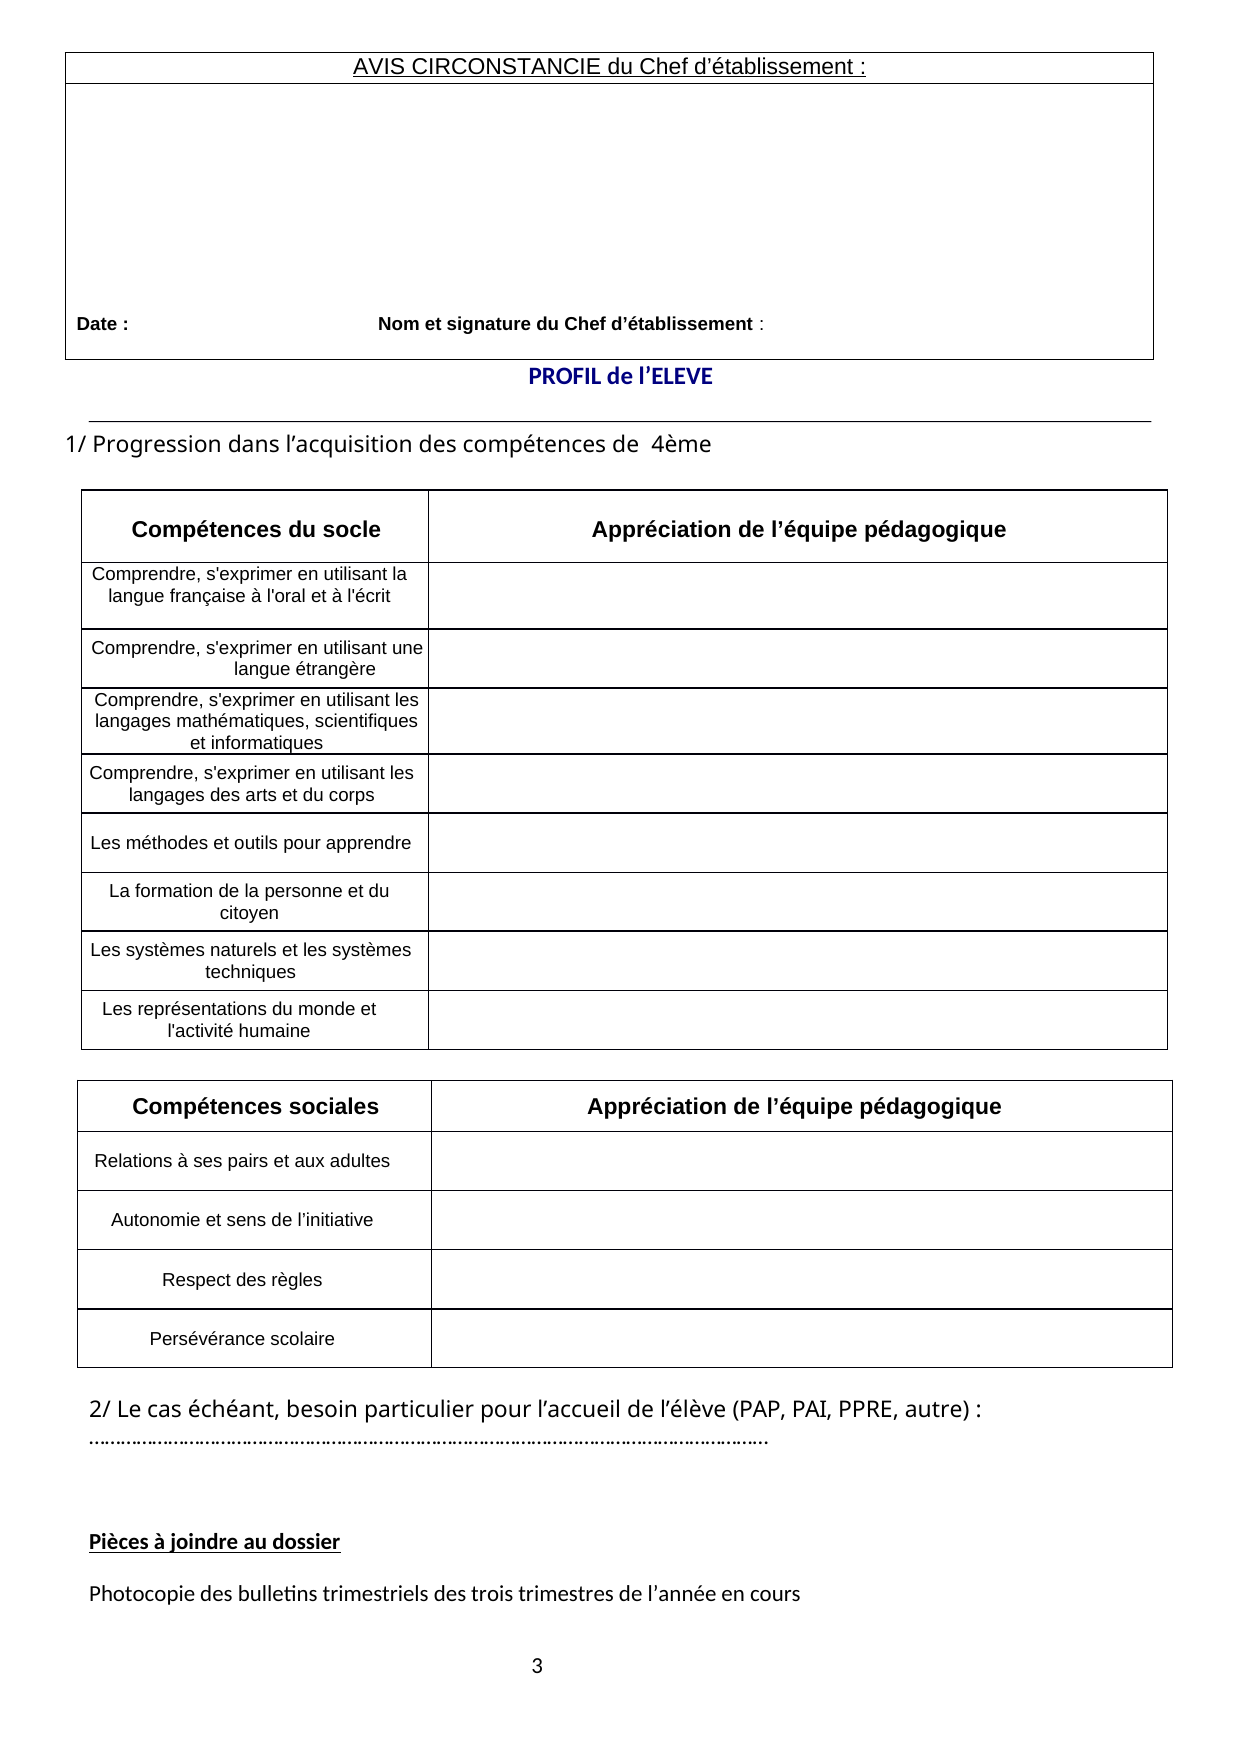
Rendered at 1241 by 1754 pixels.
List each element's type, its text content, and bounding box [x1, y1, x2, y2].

table_cell Comprendre, s'exprimer en utilisant les langages mathématiques, scientifiques et informatiques [82, 689, 428, 753]
table_header Appréciation de l’équipe pédagogique [429, 491, 1167, 562]
text Pièces à joindre au dossier [89, 1528, 1138, 1555]
text 2/ Le cas échéant, besoin particulier pour l’accueil de l’élève (PAP, PAI, PPRE, autre) : ………………………………………………………………………………………………………………… [89, 1394, 1138, 1450]
table_header Appréciation de l’équipe pédagogique [432, 1081, 1172, 1131]
table_cell Les systèmes naturels et les systèmes techniques [82, 932, 428, 989]
table_cell Comprendre, s'exprimer en utilisant la langue française à l'oral et à l'écrit [82, 563, 428, 628]
table_cell La formation de la personne et du citoyen [82, 873, 428, 930]
text 1/ Progression dans l’acquisition des compétences de 4ème [64, 396, 1182, 459]
table_cell Date : Nom et signature du Chef d’établissement : [66, 84, 1153, 359]
table_cell [432, 1310, 1172, 1367]
table_cell Persévérance scolaire [78, 1310, 431, 1367]
table_cell Les représentations du monde et l'activité humaine [82, 991, 428, 1048]
table_cell Autonomie et sens de l’initiative [78, 1191, 431, 1249]
text Photocopie des bulletins trimestriels des trois trimestres de l’année en cours [89, 1580, 1138, 1607]
table_header AVIS CIRCONSTANCIE du Chef d’établissement : [66, 53, 1153, 83]
table_cell [432, 1132, 1172, 1190]
table_cell Les méthodes et outils pour apprendre [82, 814, 428, 871]
table_cell [432, 1191, 1172, 1249]
table_cell [429, 689, 1167, 753]
table_cell Relations à ses pairs et aux adultes [78, 1132, 431, 1190]
table_header Compétences sociales [78, 1081, 431, 1131]
table_cell [429, 932, 1167, 989]
text PROFIL de l’ELEVE [64, 360, 1177, 390]
table_cell [429, 991, 1167, 1048]
table_cell Comprendre, s'exprimer en utilisant une langue étrangère [82, 630, 428, 687]
table_cell Respect des règles [78, 1250, 431, 1308]
table_cell [429, 873, 1167, 930]
table_cell [432, 1250, 1172, 1308]
table_cell Comprendre, s'exprimer en utilisant les langages des arts et du corps [82, 755, 428, 812]
table_cell [429, 563, 1167, 628]
table_cell [429, 814, 1167, 871]
table_cell [429, 630, 1167, 687]
table_cell [429, 755, 1167, 812]
table_header Compétences du socle [82, 491, 428, 562]
